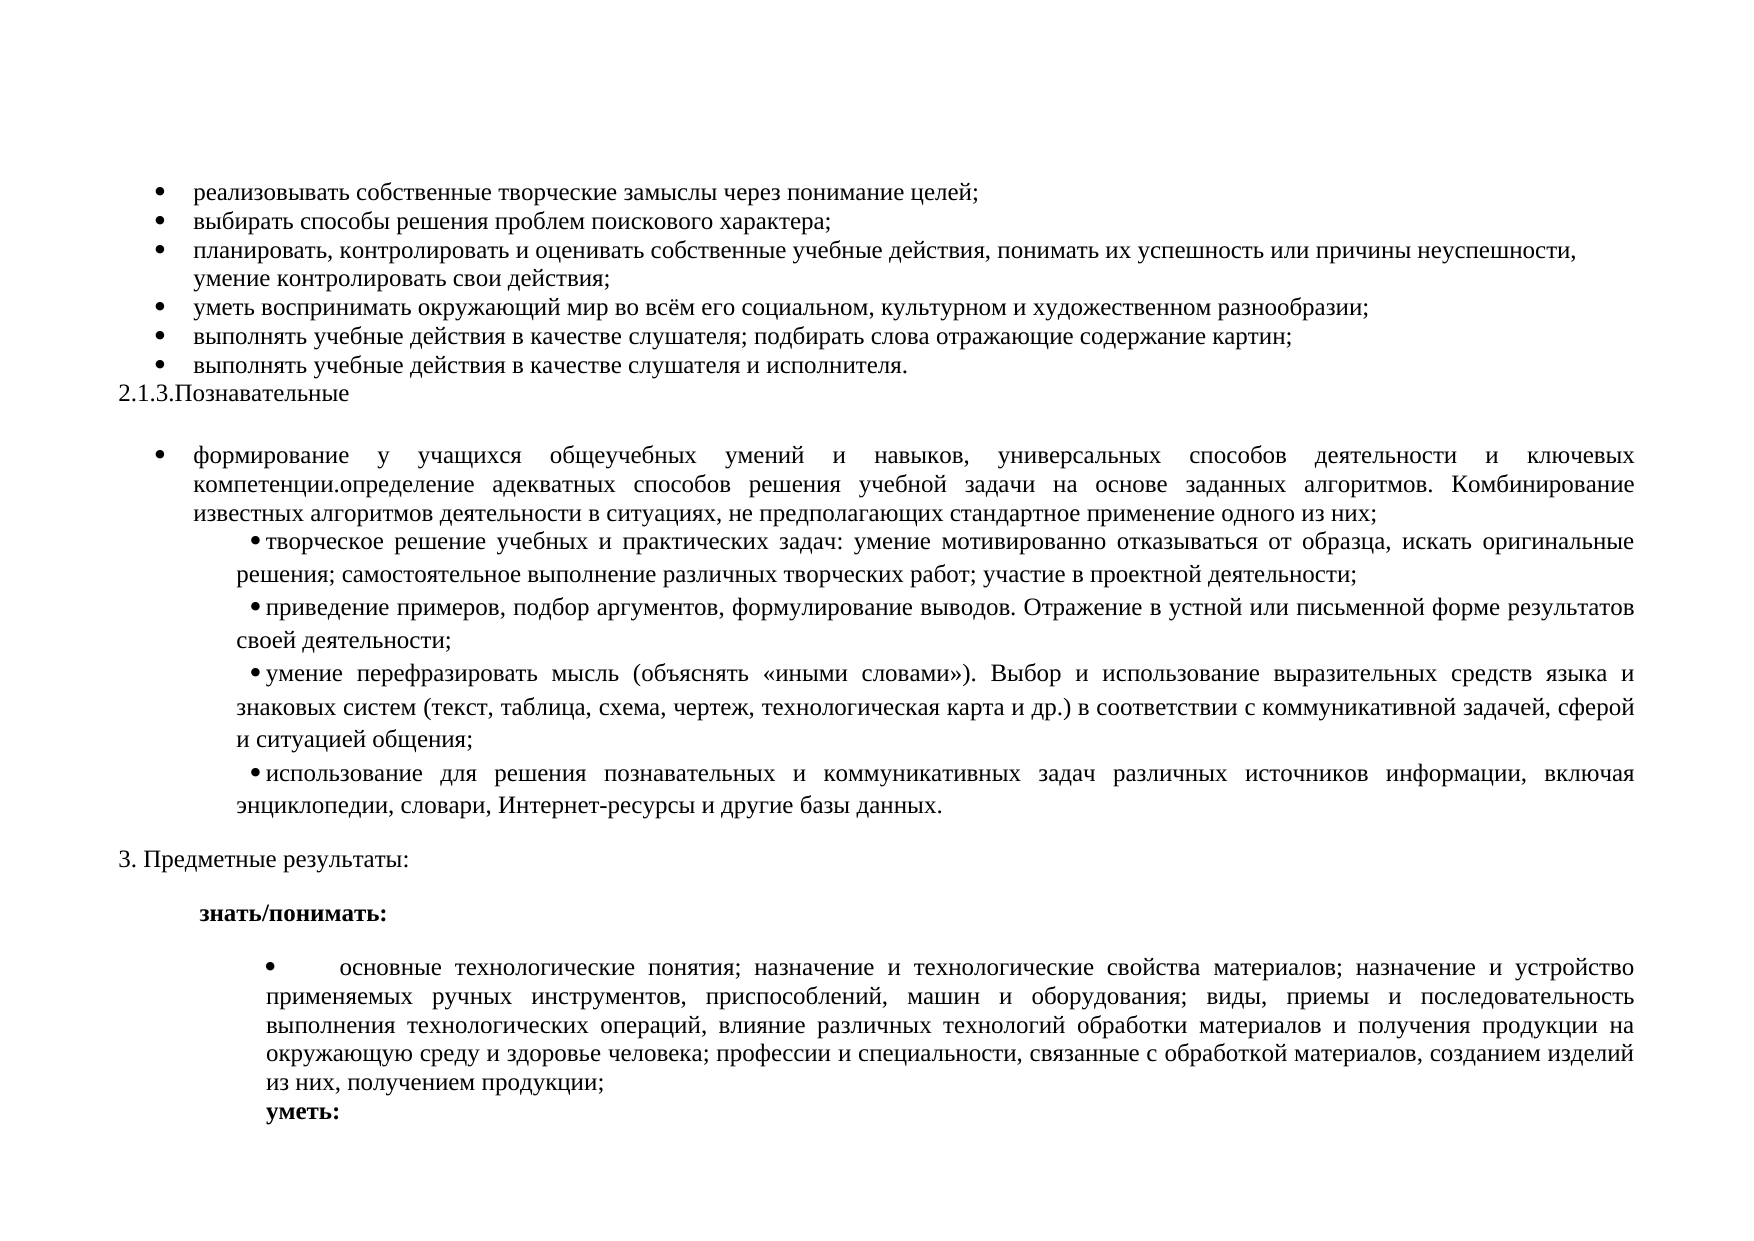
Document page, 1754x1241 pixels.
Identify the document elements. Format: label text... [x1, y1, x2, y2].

text 3. Предметные результаты: [118, 844, 1636, 873]
list уметь: [266, 1096, 1636, 1125]
list формирование у учащихся общеучебных умений и навыков, универсальных способов деятельности и ключевых компетенции.определение адекватных способов решения учебной задачи на основе заданных алгоритмов. Комбинирование известных алгоритмов деятельности в ситуациях, не предполагающих стандартное применение одного из них; [156, 440, 1636, 526]
list уметь воспринимать окружающий мир во всём его социальном, культурном и художественном разнообразии; [156, 292, 1636, 321]
list использование для решения познавательных и коммуникативных задач различных источников информации, включая энциклопедии, словари, Интернет-ресурсы и другие базы данных. [236, 758, 1636, 819]
list основные технологические понятия; назначение и технологические свойства материалов; назначение и устройство применяемых ручных инструментов, приспособлений, машин и оборудования; виды, приемы и последовательность выполнения технологических операций, влияние различных технологий обработки материалов и получения продукции на окружающую среду и здоровье человека; профессии и специальности, связанные с обработкой материалов, созданием изделий из них, получением продукции; [266, 952, 1636, 1096]
list творческое решение учебных и практических задач: умение мотивированно отказываться от образца, искать оригинальные решения; самостоятельное выполнение различных творческих работ; участие в проектной деятельности; [236, 526, 1636, 588]
list умение перефразировать мысль (объяснять «иными словами»). Выбор и использование выразительных средств языка и знаковых систем (текст, таблица, схема, чертеж, технологическая карта и др.) в соответствии с коммуникативной задачей, сферой и ситуацией общения; [236, 658, 1636, 753]
list реализовывать собственные творческие замыслы через понимание целей; [156, 177, 1636, 206]
list приведение примеров, подбор аргументов, формулирование выводов. Отражение в устной или письменной форме результатов своей деятельности; [236, 592, 1636, 654]
list выполнять учебные действия в качестве слушателя; подбирать слова отражающие содержание картин; [156, 321, 1636, 350]
list выполнять учебные действия в качестве слушателя и исполнителя. [156, 350, 1636, 378]
list выбирать способы решения проблем поискового характера; [156, 206, 1636, 235]
text 2.1.3.Познавательные [118, 378, 1636, 407]
text знать/понимать: [118, 898, 1636, 927]
list планировать, контролировать и оценивать собственные учебные действия, понимать их успешность или причины неуспешности, умение контролировать свои действия; [156, 235, 1636, 292]
